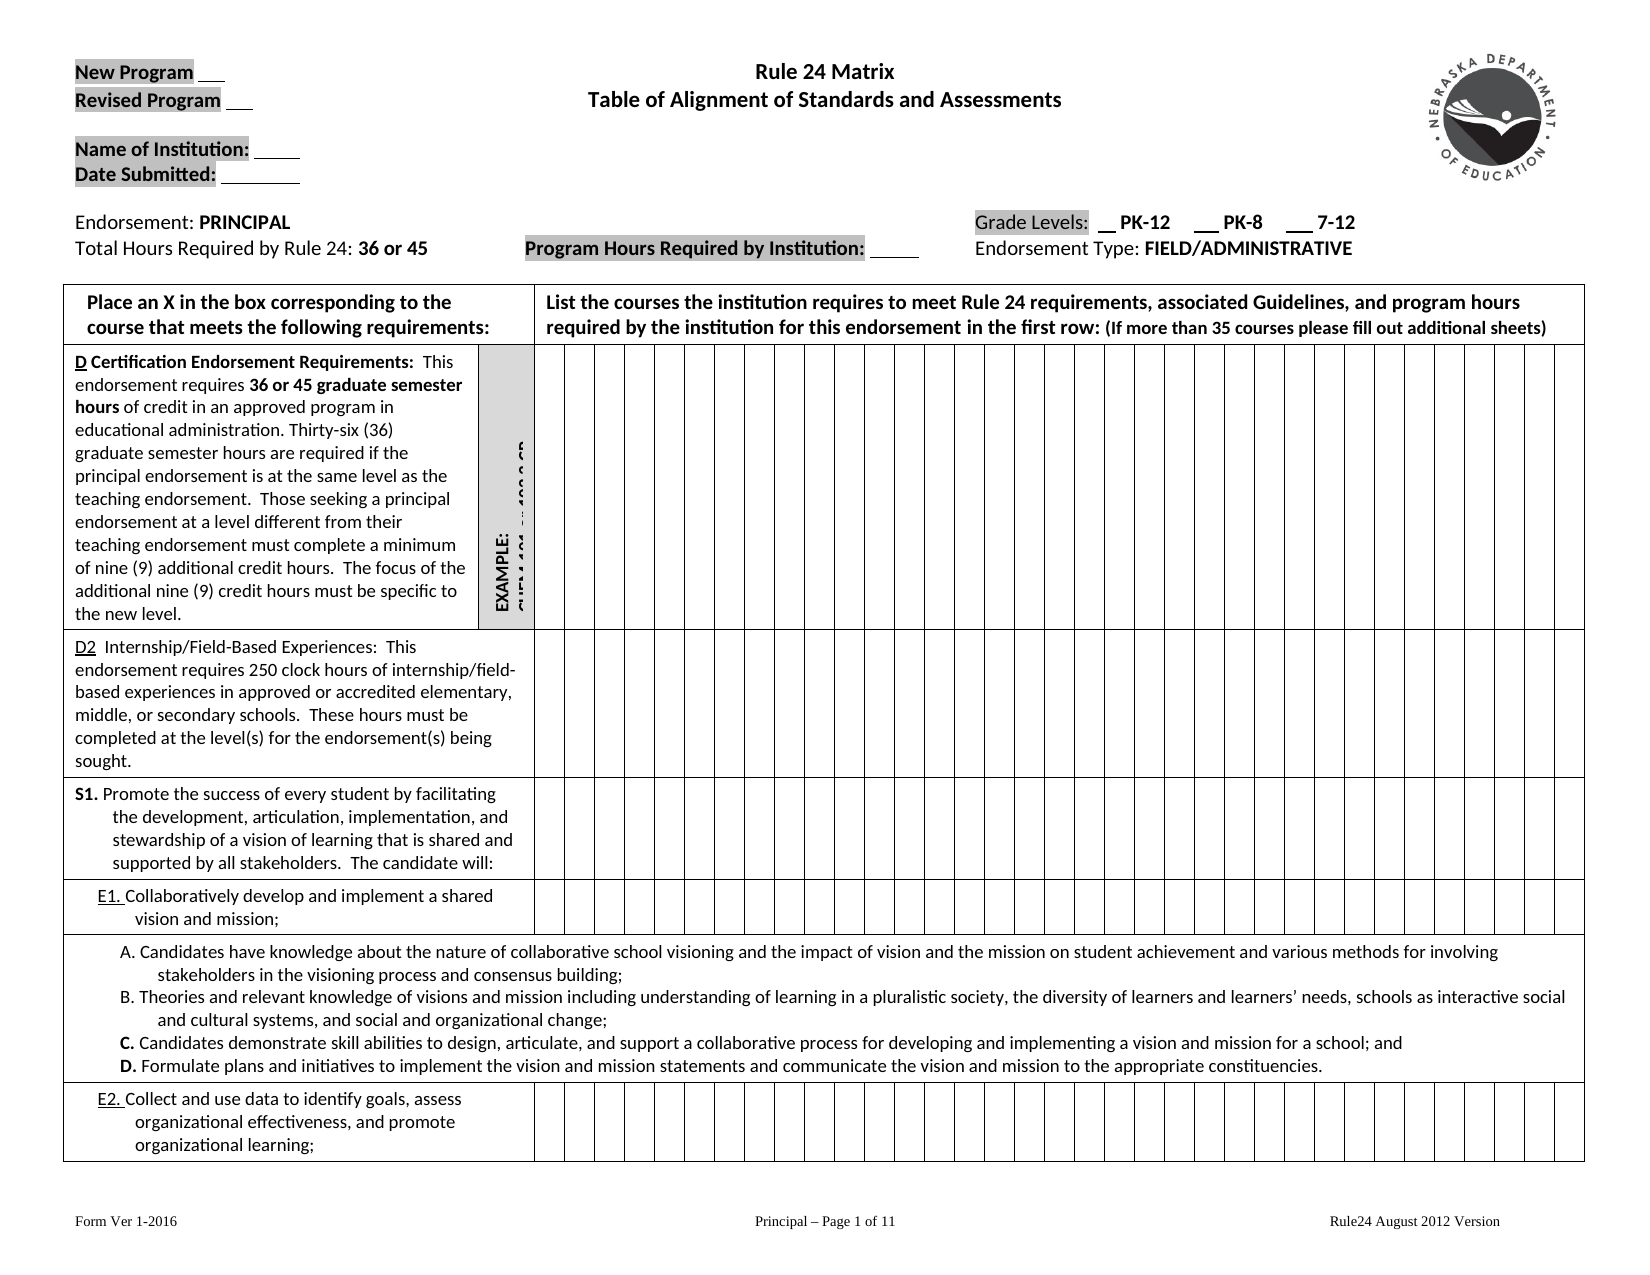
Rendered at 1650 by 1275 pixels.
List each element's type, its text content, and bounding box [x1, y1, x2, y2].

table_cell [1135, 630, 1164, 777]
table_cell [985, 630, 1014, 777]
table_cell [1495, 880, 1524, 934]
table_cell [1555, 880, 1584, 934]
table_cell [1285, 778, 1314, 878]
table_cell [655, 1083, 684, 1161]
table_cell [625, 880, 654, 934]
table_cell Collaboratively develop and implement a shared vision and mission; [64, 880, 534, 934]
picture [1420, 45, 1564, 57]
table_header List the courses the institution requires to meet Rule 24 requirements, associated Guidelines, and program hours required by the institution for this endorsement in the first row: (If more than 35 courses please fill out additional sheets) [535, 285, 1584, 344]
table_cell [1105, 345, 1134, 629]
table_cell [865, 345, 894, 629]
table_cell [595, 345, 624, 629]
table_cell [1105, 880, 1134, 934]
table_cell [1405, 630, 1434, 777]
table_cell [895, 778, 924, 878]
table_cell D2 Internship/Field-Based Experiences: This endorsement requires 250 clock hours of internship/field-based experiences in approved or accredited elementary, middle, or secondary schools. These hours must be completed at the level(s) for the endorsement(s) being sought. [64, 630, 534, 777]
table_cell [865, 778, 894, 878]
table_cell [745, 345, 774, 629]
table_cell [775, 345, 804, 629]
table_cell [1195, 630, 1224, 777]
table_cell [535, 345, 564, 629]
table_cell Promote the success of every student by facilitating the development, articulation, implementation, and stewardship of a vision of learning that is shared and supported by all stakeholders. The candidate will: [64, 778, 534, 878]
table_cell [745, 630, 774, 777]
table_cell [955, 630, 984, 777]
table_cell [1435, 1083, 1464, 1161]
table_cell [715, 1083, 744, 1161]
picture [1420, 113, 1564, 136]
table_cell [775, 880, 804, 934]
table_cell [1375, 880, 1404, 934]
table_cell [535, 1083, 564, 1161]
table_cell [1495, 778, 1524, 878]
table_cell [1405, 880, 1434, 934]
table_cell [985, 345, 1014, 629]
table_cell [985, 1083, 1014, 1161]
table_cell [1405, 778, 1434, 878]
table_cell [925, 1083, 954, 1161]
table_cell [625, 345, 654, 629]
table_cell [595, 778, 624, 878]
table_cell [1105, 778, 1134, 878]
table_cell [1015, 345, 1044, 629]
table_cell [1045, 630, 1074, 777]
table_cell [535, 880, 564, 934]
table_cell [865, 630, 894, 777]
table_cell [1465, 345, 1494, 629]
table_cell [775, 630, 804, 777]
table_cell [1405, 345, 1434, 629]
table_cell [745, 880, 774, 934]
table_cell [1495, 630, 1524, 777]
table_cell [1135, 1083, 1164, 1161]
table_cell [805, 345, 834, 629]
table_cell [625, 1083, 654, 1161]
table_cell [1285, 630, 1314, 777]
table_cell [1015, 630, 1044, 777]
table_cell [1105, 630, 1134, 777]
table_cell [1465, 778, 1494, 878]
table_cell [1225, 778, 1254, 878]
table_header Place an X in the box corresponding to the course that meets the following requirements: [64, 285, 534, 344]
table_cell [715, 345, 744, 629]
table_cell [1075, 1083, 1104, 1161]
table_cell [985, 778, 1014, 878]
table_cell [1255, 778, 1284, 878]
text Total Hours Required by Rule 24: 36 or 45 Program Hours Required by Institution: Endorsement Type: FIELD/ADMINISTRATIVE [75, 235, 525, 261]
table_cell [565, 778, 594, 878]
table_cell [895, 1083, 924, 1161]
table_cell [1315, 630, 1344, 777]
table_cell [1525, 778, 1554, 878]
table_cell [1045, 1083, 1074, 1161]
table_cell [1135, 880, 1164, 934]
table_cell [1285, 345, 1314, 629]
table_cell [1555, 630, 1584, 777]
table_cell [655, 630, 684, 777]
table_cell [1525, 630, 1554, 777]
table_cell Collect and use data to identify goals, assess organizational effectiveness, and promote organizational learning; [64, 1083, 534, 1161]
table_cell [1165, 1083, 1194, 1161]
table_cell Candidates have knowledge about the nature of collaborative school visioning and the impact of vision and the mission on student achievement and various methods for involving stakeholders in the visioning process and consensus building; Theories and relevant knowledge of visions and mission including understanding of learning in a pluralistic society, the diversity of learners and learners’ needs, schools as interactive social and cultural systems, and social and organizational change; Candidates demonstrate skill abilities to design, articulate, and support a collaborative process for developing and implementing a vision and mission for a school; and Formulate plans and initiatives to implement the vision and mission statements and communicate the vision and mission to the appropriate constituencies. [64, 935, 1584, 1082]
table_cell [1525, 1083, 1554, 1161]
table_cell [985, 880, 1014, 934]
table_cell [685, 1083, 714, 1161]
table_cell [1555, 778, 1584, 878]
table_cell [1315, 345, 1344, 629]
table_cell [1165, 880, 1194, 934]
table_cell [835, 630, 864, 777]
table_cell [685, 630, 714, 777]
table_cell [1075, 345, 1104, 629]
table_cell [1225, 630, 1254, 777]
table_cell [1045, 880, 1074, 934]
table_cell [1285, 1083, 1314, 1161]
table_cell [775, 1083, 804, 1161]
table_cell [895, 630, 924, 777]
table_cell [1555, 345, 1584, 629]
text Total Hours Required by Rule 24: 36 or 45 Program Hours Required by Institution: Endorsement Type: FIELD/ADMINISTRATIVE [865, 235, 1575, 261]
table_cell [865, 1083, 894, 1161]
table_cell [955, 345, 984, 629]
table_cell [565, 345, 594, 629]
table_cell [1465, 1083, 1494, 1161]
table_cell [1345, 880, 1374, 934]
table_cell [925, 345, 954, 629]
table_cell [1165, 778, 1194, 878]
table_cell [1225, 345, 1254, 629]
table_cell [535, 630, 564, 777]
table_cell [1045, 778, 1074, 878]
table_cell [1045, 345, 1074, 629]
table_cell EXAMPLE: CHEM 101 or 102 3 CR [479, 345, 534, 629]
text Date Submitted: [216, 161, 1575, 187]
table_cell [895, 345, 924, 629]
table_cell [1255, 630, 1284, 777]
table_cell [1015, 778, 1044, 878]
table_cell [685, 880, 714, 934]
table_cell [1135, 778, 1164, 878]
table_cell [685, 345, 714, 629]
table_cell [1525, 880, 1554, 934]
table_cell [1075, 778, 1104, 878]
table_cell [955, 880, 984, 934]
text Name of Institution: [249, 136, 1575, 161]
table_cell [805, 778, 834, 878]
table_cell [625, 778, 654, 878]
table_cell [1165, 345, 1194, 629]
table_cell [955, 778, 984, 878]
table_cell [1435, 880, 1464, 934]
table_cell [535, 778, 564, 878]
table_cell [1345, 630, 1374, 777]
table_cell [1135, 345, 1164, 629]
table_cell [1015, 880, 1044, 934]
table_cell [835, 880, 864, 934]
table_cell [1375, 1083, 1404, 1161]
table_cell [715, 778, 744, 878]
table_cell [1075, 630, 1104, 777]
table_cell [625, 630, 654, 777]
table_cell [835, 778, 864, 878]
table_cell [1255, 880, 1284, 934]
table_cell [565, 630, 594, 777]
table_cell [1435, 778, 1464, 878]
table_cell [775, 778, 804, 878]
table_cell [1195, 345, 1224, 629]
text Endorsement: PRINCIPAL Grade Levels: PK-12 PK-8 7-12 [75, 210, 975, 235]
table_cell [1315, 880, 1344, 934]
table_cell [1345, 778, 1374, 878]
table_cell [1195, 1083, 1224, 1161]
table_cell [595, 880, 624, 934]
table_cell [1345, 1083, 1374, 1161]
table_cell [1465, 630, 1494, 777]
table_cell [715, 630, 744, 777]
table_cell [1225, 1083, 1254, 1161]
table_cell [565, 1083, 594, 1161]
table_cell [1255, 345, 1284, 629]
table_cell [1435, 345, 1464, 629]
table_cell [715, 880, 744, 934]
table_cell D Certification Endorsement Requirements: This endorsement requires 36 or 45 graduate semester hours of credit in an approved program in educational administration. Thirty-six (36) graduate semester hours are required if the principal endorsement is at the same level as the teaching endorsement. Those seeking a principal endorsement at a level different from their teaching endorsement must complete a minimum of nine (9) additional credit hours. The focus of the additional nine (9) credit hours must be specific to the new level. [64, 345, 478, 629]
table_cell [1015, 1083, 1044, 1161]
table_cell [1465, 880, 1494, 934]
table_cell [1195, 880, 1224, 934]
table_cell [1495, 1083, 1524, 1161]
table_cell [1375, 345, 1404, 629]
table_cell [925, 880, 954, 934]
text Revised Program Table of Alignment of Standards and Assessments [75, 85, 1575, 113]
table_cell [1345, 345, 1374, 629]
table_cell [1285, 880, 1314, 934]
table_cell [805, 630, 834, 777]
text Endorsement: PRINCIPAL Grade Levels: PK-12 PK-8 7-12 [1089, 210, 1575, 235]
table_cell [865, 880, 894, 934]
table_cell [835, 345, 864, 629]
table_cell [1165, 630, 1194, 777]
table_cell [805, 880, 834, 934]
table_cell [1315, 778, 1344, 878]
table_cell [1075, 880, 1104, 934]
table_cell [655, 880, 684, 934]
table_cell [1555, 1083, 1584, 1161]
table_cell [1405, 1083, 1434, 1161]
table_cell [745, 1083, 774, 1161]
table_cell [565, 880, 594, 934]
table_cell [595, 1083, 624, 1161]
table_cell [925, 630, 954, 777]
table_cell [1255, 1083, 1284, 1161]
table_cell [1495, 345, 1524, 629]
table_cell [595, 630, 624, 777]
table_cell [955, 1083, 984, 1161]
table_cell [1375, 778, 1404, 878]
table_cell [895, 880, 924, 934]
table_cell [1315, 1083, 1344, 1161]
table_cell [655, 345, 684, 629]
table_cell [1375, 630, 1404, 777]
table_cell [835, 1083, 864, 1161]
table_cell [1525, 345, 1554, 629]
table_cell [925, 778, 954, 878]
table_cell [1195, 778, 1224, 878]
table_cell [685, 778, 714, 878]
title New Program Rule 24 Matrix [75, 57, 1575, 85]
table_cell [1225, 880, 1254, 934]
table_cell [745, 778, 774, 878]
table_cell [805, 1083, 834, 1161]
table_cell [1435, 630, 1464, 777]
table_cell [1105, 1083, 1134, 1161]
table_cell [655, 778, 684, 878]
